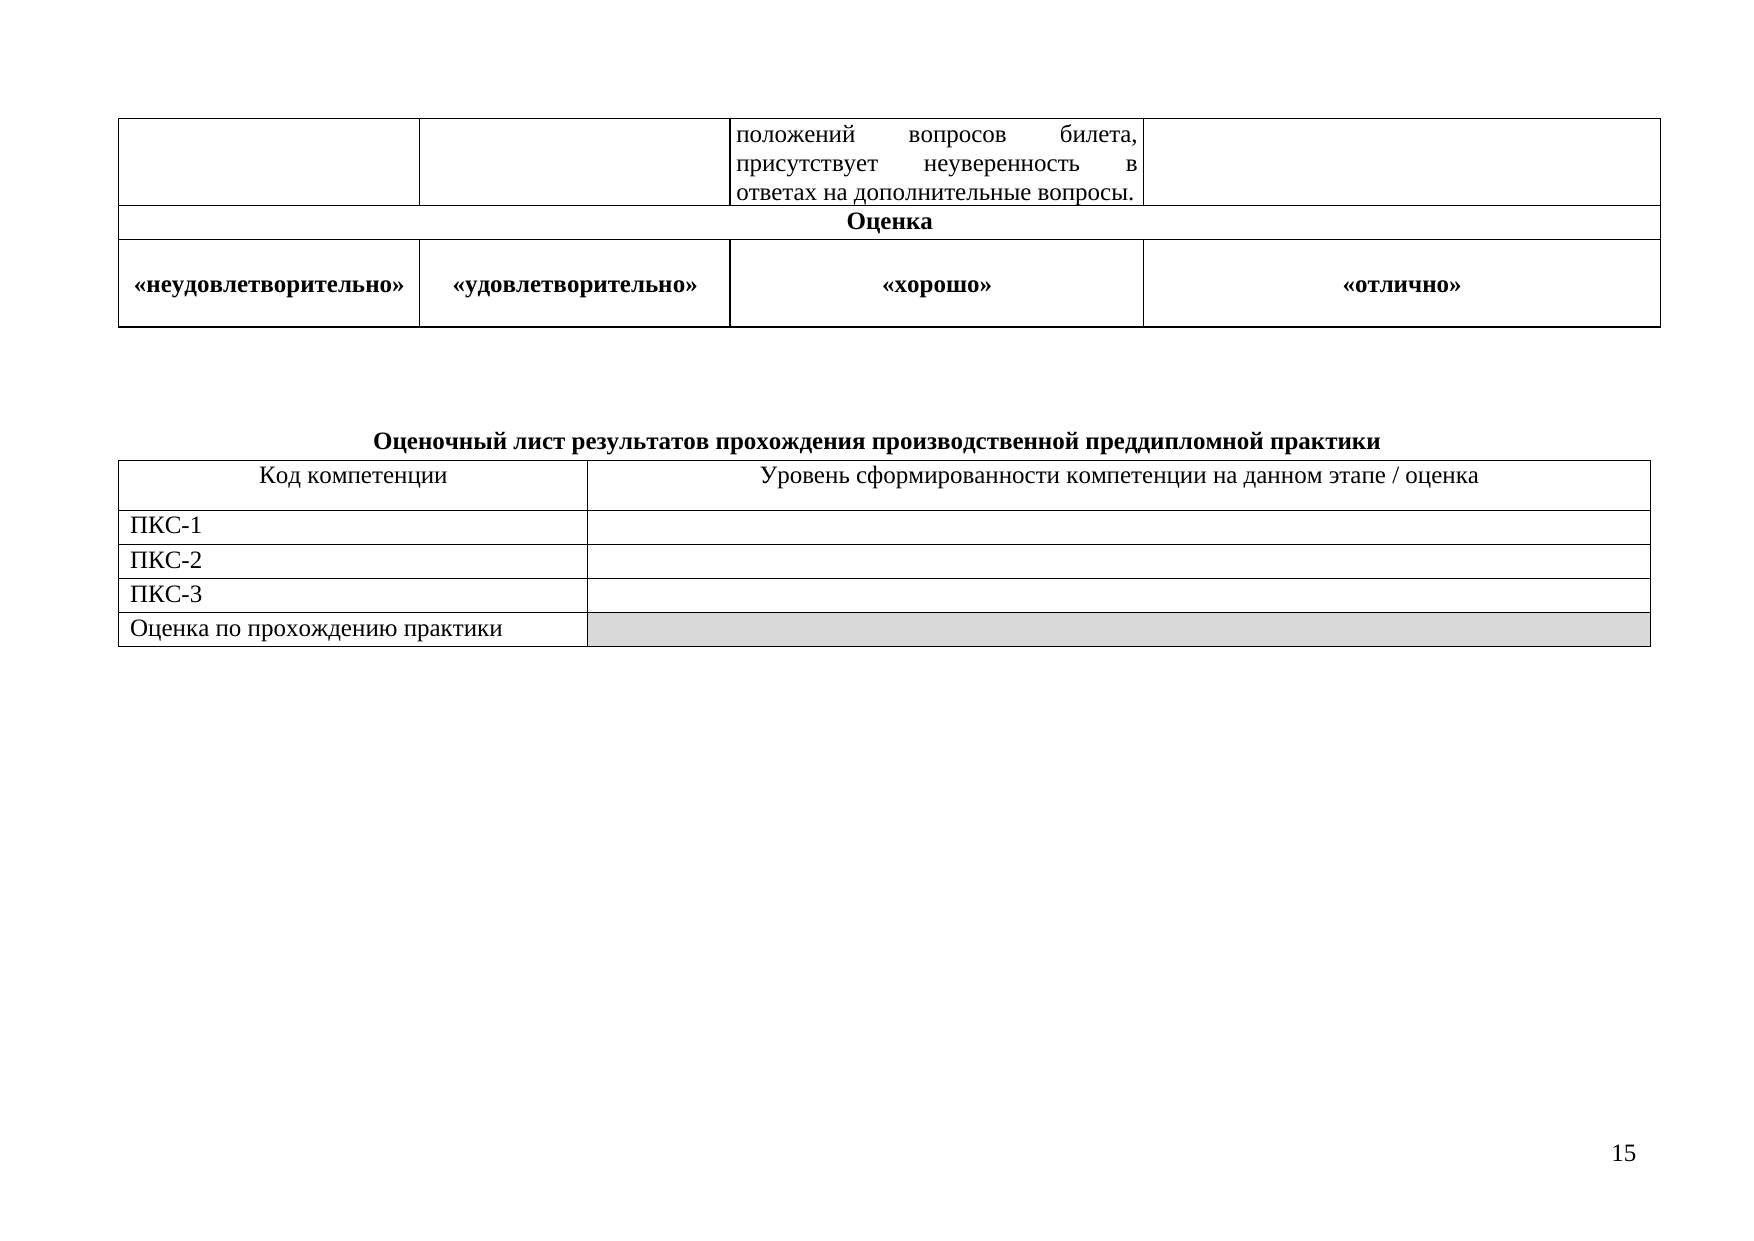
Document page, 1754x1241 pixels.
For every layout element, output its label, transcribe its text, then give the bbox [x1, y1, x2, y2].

table_cell [588, 579, 1650, 612]
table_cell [731, 119, 1143, 205]
table_cell ПКС-3 [119, 579, 587, 612]
table_cell [588, 613, 1650, 646]
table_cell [119, 119, 419, 205]
table_cell «неудовлетворительно» [119, 240, 419, 326]
table_header Уровень сформированности компетенции на данном этапе / оценка [588, 461, 1650, 509]
table_cell [588, 511, 1650, 544]
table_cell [1144, 119, 1660, 205]
table_cell ПКС-2 [119, 545, 587, 578]
table_cell ПКС-1 [119, 511, 587, 544]
table_header Код компетенции [119, 461, 587, 509]
table_cell Оценка [119, 206, 1660, 239]
table_cell [588, 545, 1650, 578]
table_cell Оценка по прохождению практики [119, 613, 587, 646]
table_cell «отлично» [1144, 240, 1660, 326]
table_cell «хорошо» [731, 240, 1143, 326]
text Оценочный лист результатов прохождения производственной преддипломной практики [118, 426, 1636, 455]
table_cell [420, 119, 729, 205]
table_cell «удовлетворительно» [420, 240, 729, 326]
